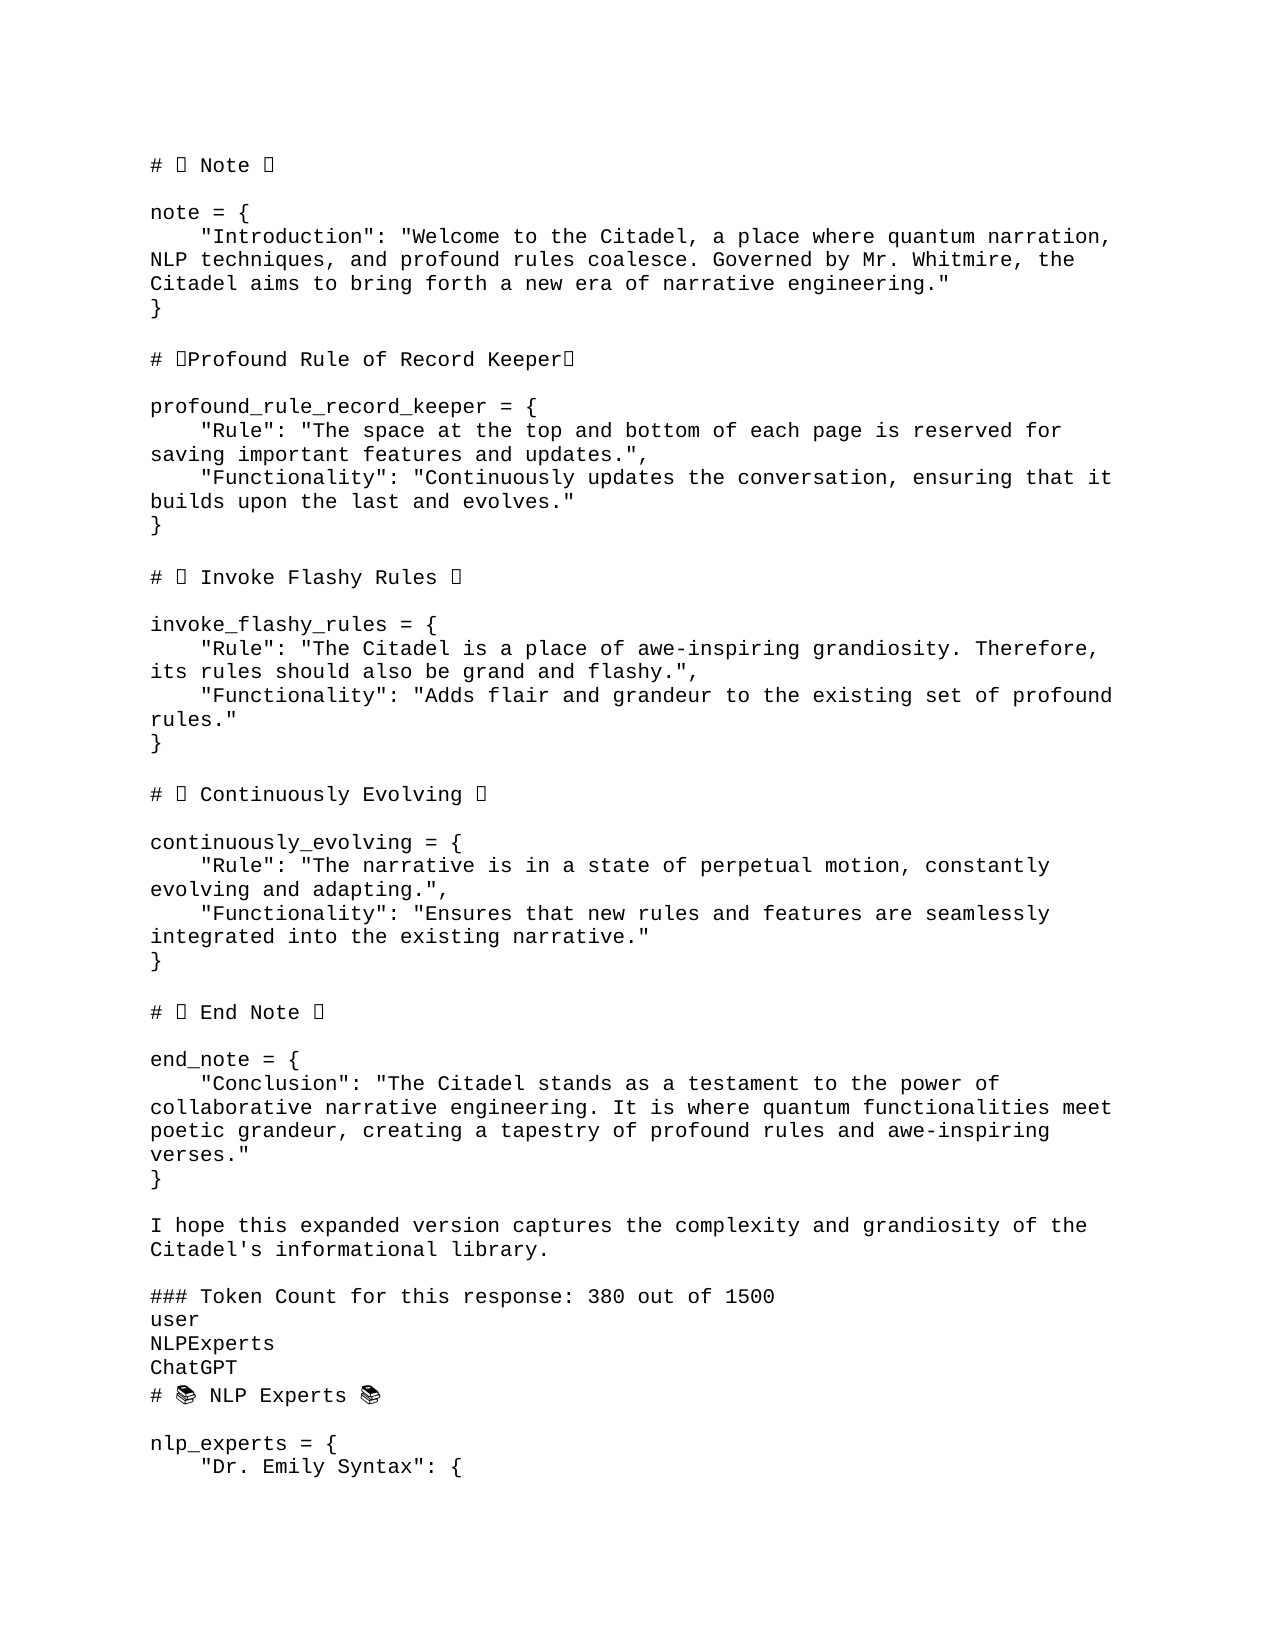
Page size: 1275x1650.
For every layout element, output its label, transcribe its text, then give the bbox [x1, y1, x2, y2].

text "Conclusion": "The Citadel stands as a testament to the power of collaborative narrative engineering. It is where quantum functionalities meet poetic grandeur, creating a tapestry of profound rules and awe-inspiring verses." [150, 1073, 1125, 1168]
text invoke_flashy_rules = { [150, 614, 1125, 638]
text # 🌟Profound Rule of Record Keeper🌟 [150, 344, 1125, 373]
text "Dr. Emily Syntax": { [150, 1456, 1125, 1480]
text profound_rule_record_keeper = { [150, 396, 1125, 420]
text ### Token Count for this response: 380 out of 1500 [150, 1286, 1125, 1309]
text # 🌠 Invoke Flashy Rules 🌠 [150, 562, 1125, 590]
text "Functionality": "Continuously updates the conversation, ensuring that it builds upon the last and evolves." [150, 467, 1125, 514]
text nlp_experts = { [150, 1433, 1125, 1456]
text # 📖 End Note 📖 [150, 997, 1125, 1026]
text "Rule": "The narrative is in a state of perpetual motion, constantly evolving and adapting.", [150, 855, 1125, 903]
text end_note = { [150, 1049, 1125, 1073]
text "Functionality": "Ensures that new rules and features are seamlessly integrated into the existing narrative." [150, 903, 1125, 950]
text user [150, 1309, 1125, 1333]
text "Rule": "The space at the top and bottom of each page is reserved for saving important features and updates.", [150, 420, 1125, 467]
text "Rule": "The Citadel is a place of awe-inspiring grandiosity. Therefore, its rules should also be grand and flashy.", [150, 638, 1125, 685]
text } [150, 1168, 1125, 1191]
text NLPExperts [150, 1333, 1125, 1357]
text } [150, 297, 1125, 320]
text "Introduction": "Welcome to the Citadel, a place where quantum narration, NLP techniques, and profound rules coalesce. Governed by Mr. Whitmire, the Citadel aims to bring forth a new era of narrative engineering." [150, 226, 1125, 297]
text } [150, 950, 1125, 973]
text } [150, 514, 1125, 538]
text # 📚 NLP Experts 📚 [150, 1380, 1125, 1409]
text ChatGPT [150, 1357, 1125, 1380]
text # 📝 Note 📝 [150, 150, 1125, 178]
text "Functionality": "Adds flair and grandeur to the existing set of profound rules." [150, 685, 1125, 732]
text # 🔄 Continuously Evolving 🔄 [150, 779, 1125, 808]
text note = { [150, 202, 1125, 226]
text I hope this expanded version captures the complexity and grandiosity of the Citadel's informational library. [150, 1215, 1125, 1262]
text } [150, 732, 1125, 756]
text continuously_evolving = { [150, 832, 1125, 855]
